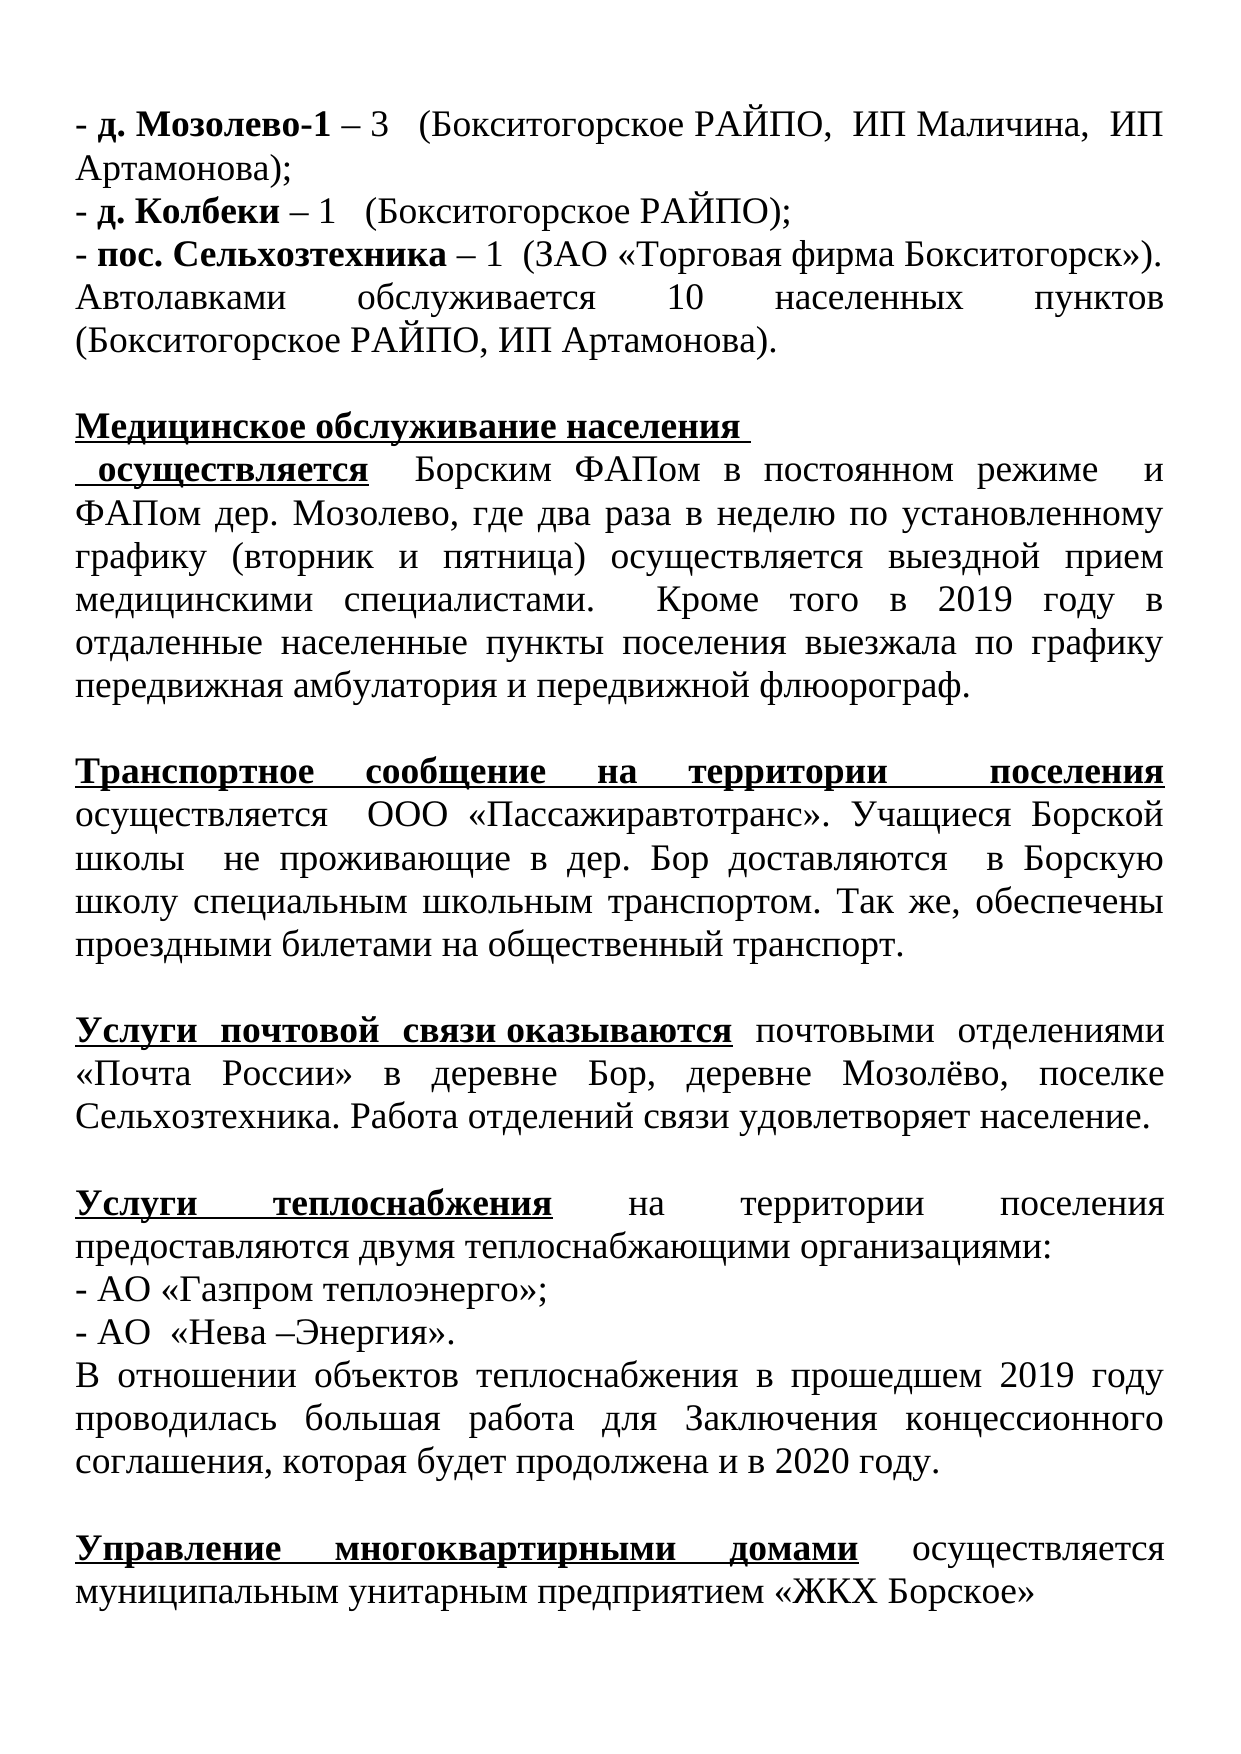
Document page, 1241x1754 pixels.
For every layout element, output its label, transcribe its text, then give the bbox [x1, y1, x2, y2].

text Управление многоквартирными домами осуществляется муниципальным унитарным предприятием «ЖКХ Борское» [75, 1525, 1165, 1611]
text Транспортное сообщение на территории поселения осуществляется ООО «Пассажиравтотранс». Учащиеся Борской школы не проживающие в дер. Бор доставляются в Борскую школу специальным школьным транспортом. Так же, обеспечены проездными билетами на общественный транспорт. [75, 788, 1165, 964]
text - АО «Нева –Энергия». [75, 1309, 1165, 1352]
text Транспортное сообщение на территории поселения осуществляется ООО «Пассажиравтотранс». Учащиеся Борской школы не проживающие в дер. Бор доставляются в Борскую школу специальным школьным транспортом. Так же, обеспечены проездными билетами на общественный транспорт. [75, 749, 1165, 786]
text - д. Мозолево-1 – 3 (Бокситогорское РАЙПО, ИП Маличина, ИП Артамонова); [75, 102, 1165, 188]
text осуществляется Борским ФАПом в постоянном режиме и ФАПом дер. Мозолево, где два раза в неделю по установленному графику (вторник и пятница) осуществляется выездной прием медицинскими специалистами. Кроме того в 2019 году в отдаленные населенные пункты поселения выезжала по графику передвижная амбулатория и передвижной флюорограф. [75, 447, 1165, 706]
text В отношении объектов теплоснабжения в прошедшем 2019 году проводилась большая работа для Заключения концессионного соглашения, которая будет продолжена и в 2020 году. [75, 1352, 1165, 1482]
text - пос. Сельхозтехника – 1 (ЗАО «Торговая фирма Бокситогорск»). [75, 231, 1165, 274]
text - д. Колбеки – 1 (Бокситогорское РАЙПО); [75, 188, 1165, 231]
text Услуги почтовой связи оказываются почтовыми отделениями «Почта России» в деревне Бор, деревне Мозолёво, поселке Сельхозтехника. Работа отделений связи удовлетворяет население. [75, 1007, 1165, 1137]
text Медицинское обслуживание населения [75, 404, 1165, 447]
text Услуги теплоснабжения на территории поселения предоставляются двумя теплоснабжающими организациями: [75, 1180, 1165, 1266]
text Автолавками обслуживается 10 населенных пунктов (Бокситогорское РАЙПО, ИП Артамонова). [75, 274, 1165, 361]
text - АО «Газпром теплоэнерго»; [75, 1266, 1165, 1309]
